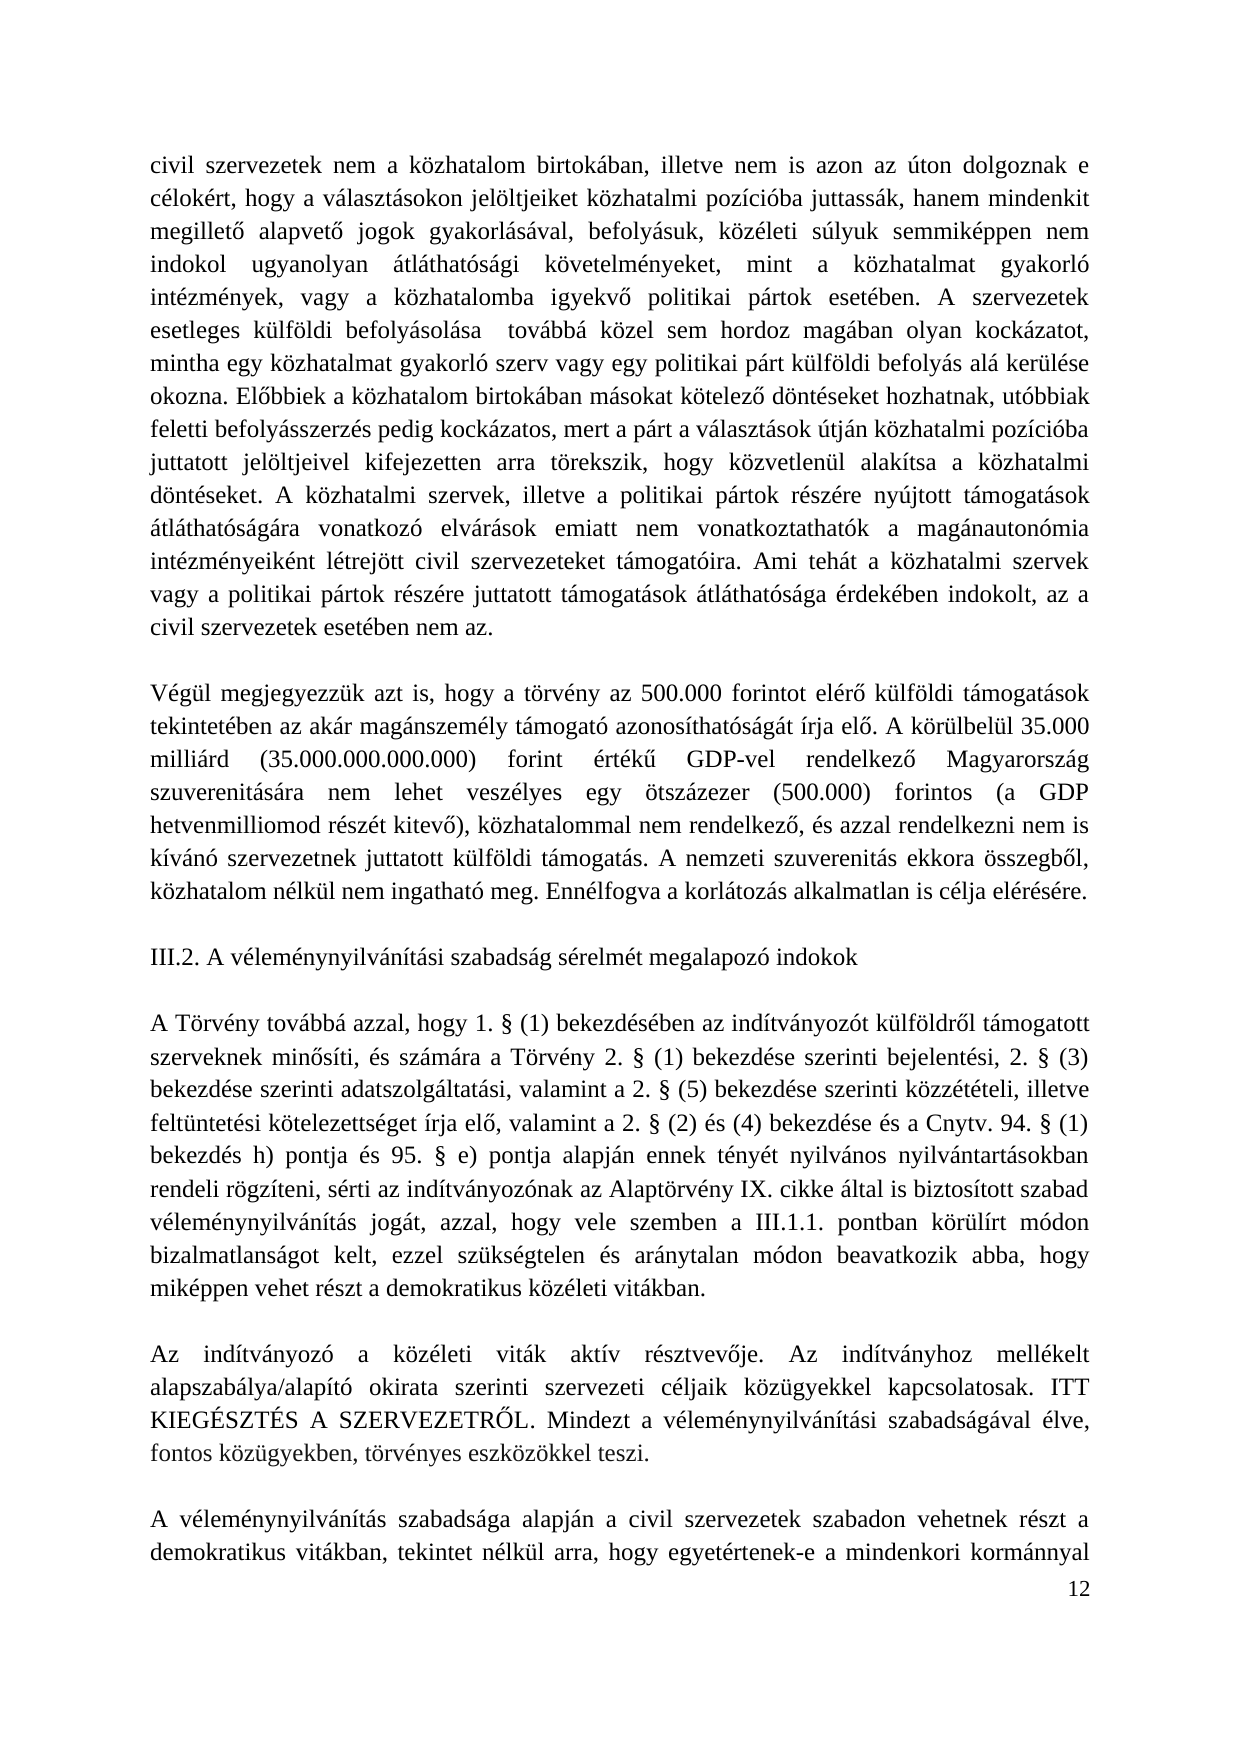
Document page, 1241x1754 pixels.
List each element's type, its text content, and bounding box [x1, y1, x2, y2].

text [150, 150, 1090, 641]
text Végül megjegyezzük azt is, hogy a törvény az 500.000 forintot elérő külföldi támogatások tekintetében az akár magánszemély támogató azonosíthatóságát írja elő. A körülbelül 35.000 milliárd (35.000.000.000.000) forint értékű GDP-vel rendelkező Magyarország szuverenitására nem lehet veszélyes egy ötszázezer (500.000) forintos (a GDP hetvenmilliomod részét kitevő), közhatalommal nem rendelkező, és azzal rendelkezni nem is kívánó szervezetnek juttatott külföldi támogatás. A nemzeti szuverenitás ekkora összegből, közhatalom nélkül nem ingatható meg. Ennélfogva a korlátozás alkalmatlan is célja elérésére. [150, 678, 1090, 905]
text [150, 1504, 1090, 1566]
text III.2. A véleménynyilvánítási szabadság sérelmét megalapozó indokok [150, 942, 1090, 971]
text A Törvény továbbá azzal, hogy 1. § (1) bekezdésében az indítványozót külföldről támogatott szerveknek minősíti, és számára a Törvény 2. § (1) bekezdése szerinti bejelentési, 2. § (3) bekezdése szerinti adatszolgáltatási, valamint a 2. § (5) bekezdése szerinti közzétételi, illetve feltüntetési kötelezettséget írja elő, valamint a 2. § (2) és (4) bekezdése és a Cnytv. 94. § (1) bekezdés h) pontja és 95. § e) pontja alapján ennek tényét nyilvános nyilvántartásokban rendeli rögzíteni, sérti az indítványozónak az Alaptörvény IX. cikke által is biztosított szabad véleménynyilvánítás jogát, azzal, hogy vele szemben a III.1.1. pontban körülírt módon bizalmatlanságot kelt, ezzel szükségtelen és aránytalan módon beavatkozik abba, hogy miképpen vehet részt a demokratikus közéleti vitákban. [150, 1008, 1090, 1301]
text Az indítványozó a közéleti viták aktív résztvevője. Az indítványhoz mellékelt alapszabálya/alapító okirata szerinti szervezeti céljaik közügyekkel kapcsolatosak. ITT KIEGÉSZTÉS A SZERVEZETRŐL. Mindezt a véleménynyilvánítási szabadságával élve, fontos közügyekben, törvényes eszközökkel teszi. [150, 1339, 1090, 1467]
